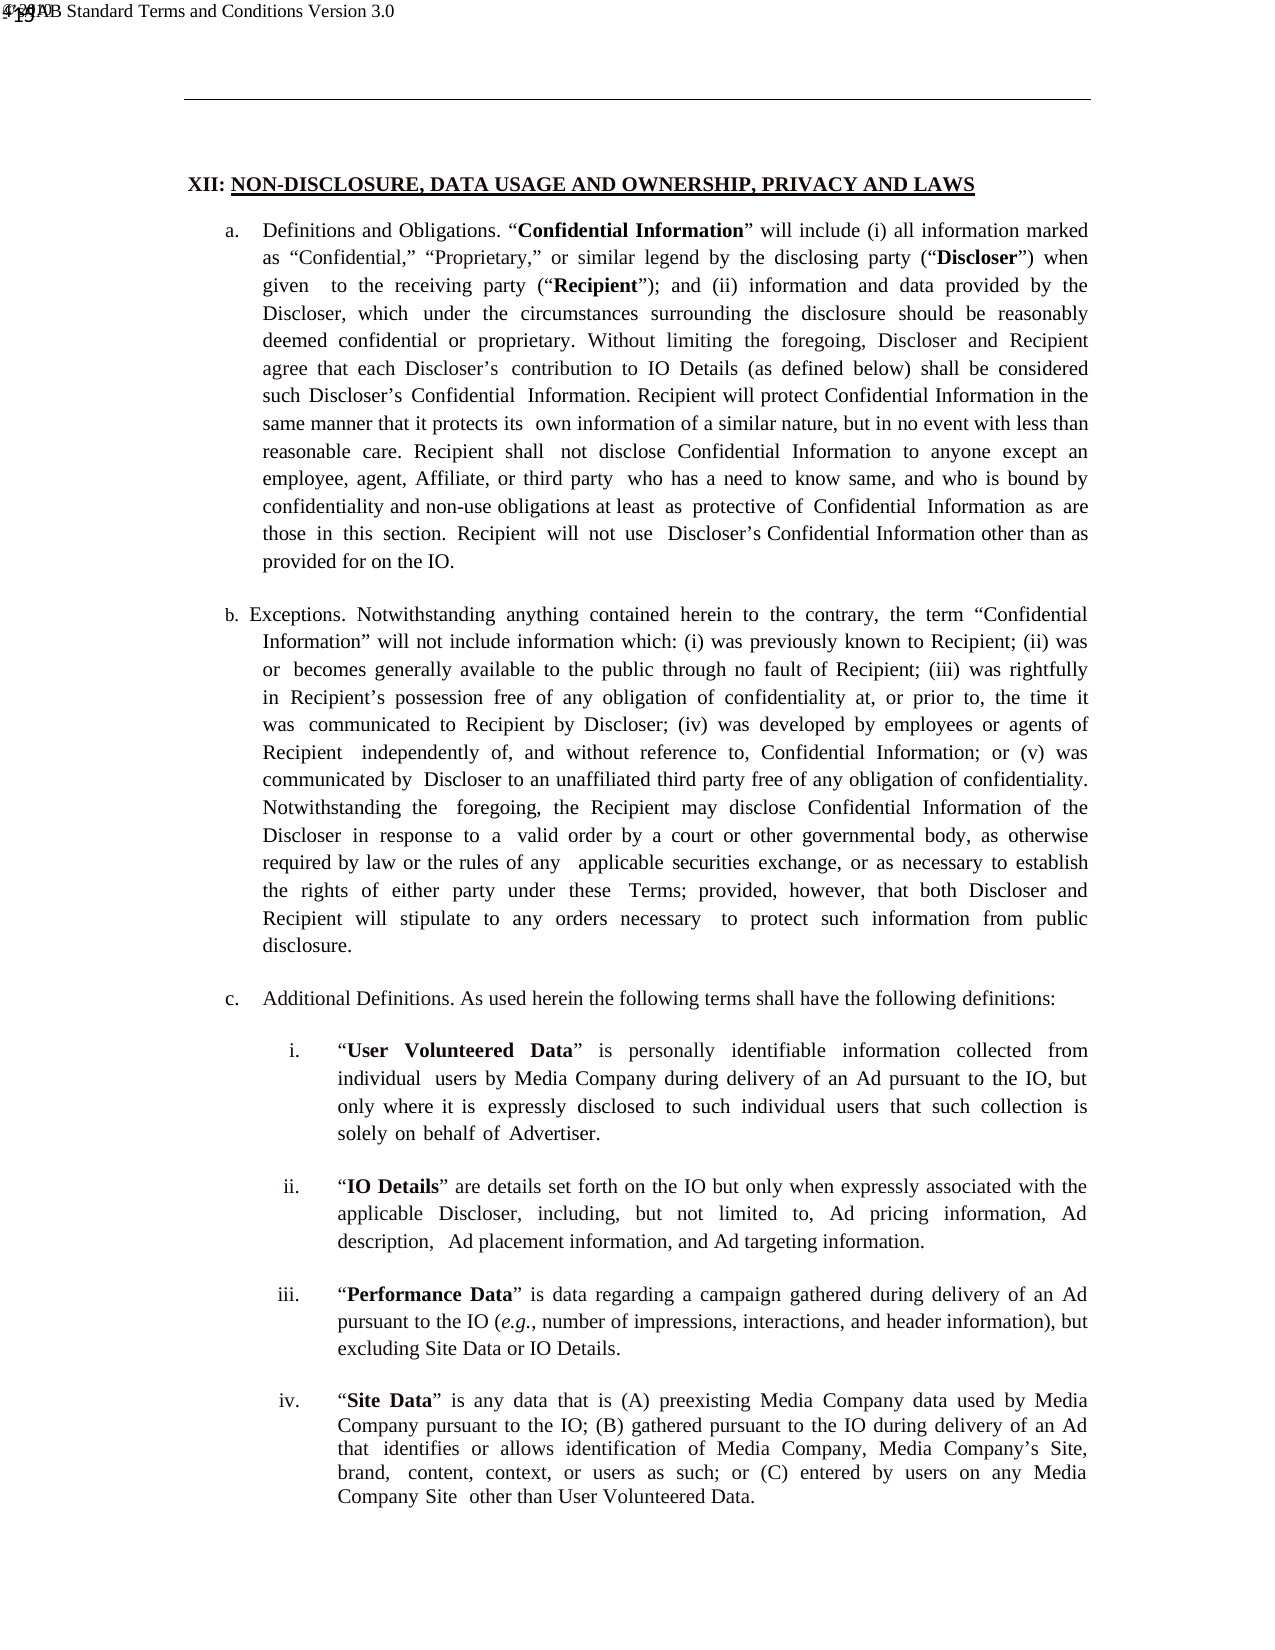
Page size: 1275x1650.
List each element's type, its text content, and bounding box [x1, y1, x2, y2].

list “Site Data” is any data that is (A) preexisting Media Company data used by Media Company pursuant to the IO; (B) gathered pursuant to the IO during delivery of an Ad that identifies or allows identification of Media Company, Media Company’s Site, brand, content, context, or users as such; or (C) entered by users on any Media Company Site other than User Volunteered Data. [278, 1389, 1088, 1508]
list “Performance Data” is data regarding a campaign gathered during delivery of an Ad pursuant to the IO (e.g., number of impressions, interactions, and header information), but excluding Site Data or IO Details. [277, 1282, 1088, 1360]
list “IO Details” are details set forth on the IO but only when expressly associated with the applicable Discloser, including, but not limited to, Ad pricing information, Ad description, Ad placement information, and Ad targeting information. [283, 1174, 1087, 1253]
list Additional Definitions. As used herein the following terms shall have the following definitions: [225, 986, 1102, 1010]
text b. Exceptions. Notwithstanding anything contained herein to the contrary, the term “Confidential Information” will not include information which: (i) was previously known to Recipient; (ii) was or becomes generally available to the public through no fault of Recipient; (iii) was rightfully in Recipient’s possession free of any obligation of confidentiality at, or prior to, the time it was communicated to Recipient by Discloser; (iv) was developed by employees or agents of Recipient independently of, and without reference to, Confidential Information; or (v) was communicated by Discloser to an unaffiliated third party free of any obligation of confidentiality. Notwithstanding the foregoing, the Recipient may disclose Confidential Information of the Discloser in response to a valid order by a court or other governmental body, as otherwise required by law or the rules of any applicable securities exchange, or as necessary to establish the rights of either party under these Terms; provided, however, that both Discloser and Recipient will stipulate to any orders necessary to protect such information from public disclosure. [225, 602, 1088, 957]
subtitle XII: NON-DISCLOSURE, DATA USAGE AND OWNERSHIP, PRIVACY AND LAWS [187, 172, 1102, 196]
list “User Volunteered Data” is personally identifiable information collected from individual users by Media Company during delivery of an Ad pursuant to the IO, but only where it is expressly disclosed to such individual users that such collection is solely on behalf of Advertiser. [289, 1038, 1088, 1145]
list Definitions and Obligations. “Confidential Information” will include (i) all information marked as “Confidential,” “Proprietary,” or similar legend by the disclosing party (“Discloser”) when given to the receiving party (“Recipient”); and (ii) information and data provided by the Discloser, which under the circumstances surrounding the disclosure should be reasonably deemed confidential or proprietary. Without limiting the foregoing, Discloser and Recipient agree that each Discloser’s contribution to IO Details (as defined below) shall be considered such Discloser’s Confidential Information. Recipient will protect Confidential Information in the same manner that it protects its own information of a similar nature, but in no event with less than reasonable care. Recipient shall not disclose Confidential Information to anyone except an employee, agent, Affiliate, or third party who has a need to know same, and who is bound by confidentiality and non-use obligations at least as protective of Confidential Information as are those in this section. Recipient will not use Discloser’s Confidential Information other than as provided for on the IO. [225, 218, 1088, 573]
